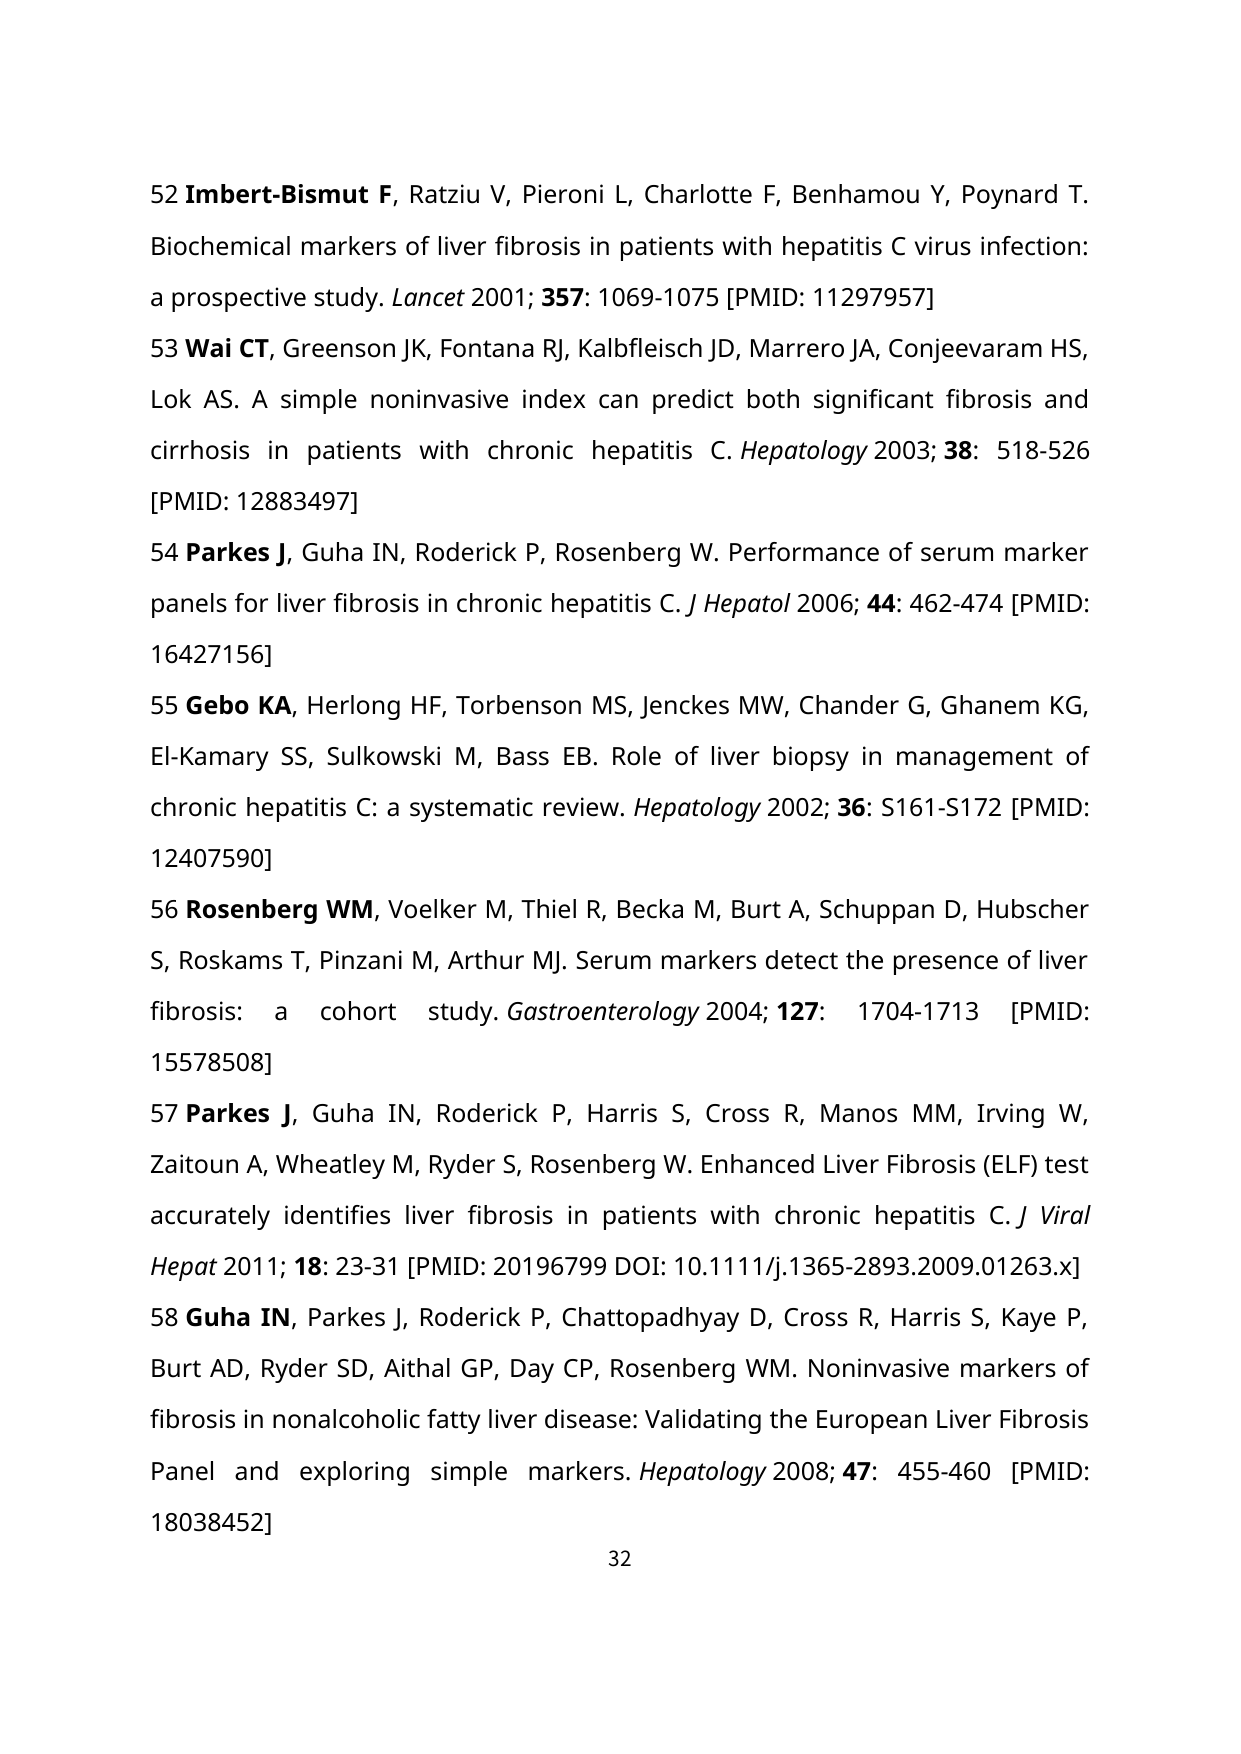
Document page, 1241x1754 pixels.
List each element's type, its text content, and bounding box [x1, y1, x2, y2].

text 55 Gebo KA, Herlong HF, Torbenson MS, Jenckes MW, Chander G, Ghanem KG, El-Kamary SS, Sulkowski M, Bass EB. Role of liver biopsy in management of chronic hepatitis C: a systematic review. Hepatology 2002; 36: S161-S172 [PMID: 12407590] [150, 688, 1090, 875]
text 54 Parkes J, Guha IN, Roderick P, Rosenberg W. Performance of serum marker panels for liver fibrosis in chronic hepatitis C. J Hepatol 2006; 44: 462-474 [PMID: 16427156] [150, 534, 1090, 671]
text 53 Wai CT, Greenson JK, Fontana RJ, Kalbfleisch JD, Marrero JA, Conjeevaram HS, Lok AS. A simple noninvasive index can predict both significant fibrosis and cirrhosis in patients with chronic hepatitis C. Hepatology 2003; 38: 518-526 [PMID: 12883497] [150, 330, 1090, 517]
text 58 Guha IN, Parkes J, Roderick P, Chattopadhyay D, Cross R, Harris S, Kaye P, Burt AD, Ryder SD, Aithal GP, Day CP, Rosenberg WM. Noninvasive markers of fibrosis in nonalcoholic fatty liver disease: Validating the European Liver Fibrosis Panel and exploring simple markers. Hepatology 2008; 47: 455-460 [PMID: 18038452] [150, 1300, 1090, 1538]
text 57 Parkes J, Guha IN, Roderick P, Harris S, Cross R, Manos MM, Irving W, Zaitoun A, Wheatley M, Ryder S, Rosenberg W. Enhanced Liver Fibrosis (ELF) test accurately identifies liver fibrosis in patients with chronic hepatitis C. J Viral Hepat 2011; 18: 23-31 [PMID: 20196799 DOI: 10.1111/j.1365-2893.2009.01263.x] [150, 1096, 1090, 1283]
text 56 Rosenberg WM, Voelker M, Thiel R, Becka M, Burt A, Schuppan D, Hubscher S, Roskams T, Pinzani M, Arthur MJ. Serum markers detect the presence of liver fibrosis: a cohort study. Gastroenterology 2004; 127: 1704-1713 [PMID: 15578508] [150, 892, 1090, 1079]
text 52 Imbert-Bismut F, Ratziu V, Pieroni L, Charlotte F, Benhamou Y, Poynard T. Biochemical markers of liver fibrosis in patients with hepatitis C virus infection: a prospective study. Lancet 2001; 357: 1069-1075 [PMID: 11297957] [150, 177, 1090, 313]
